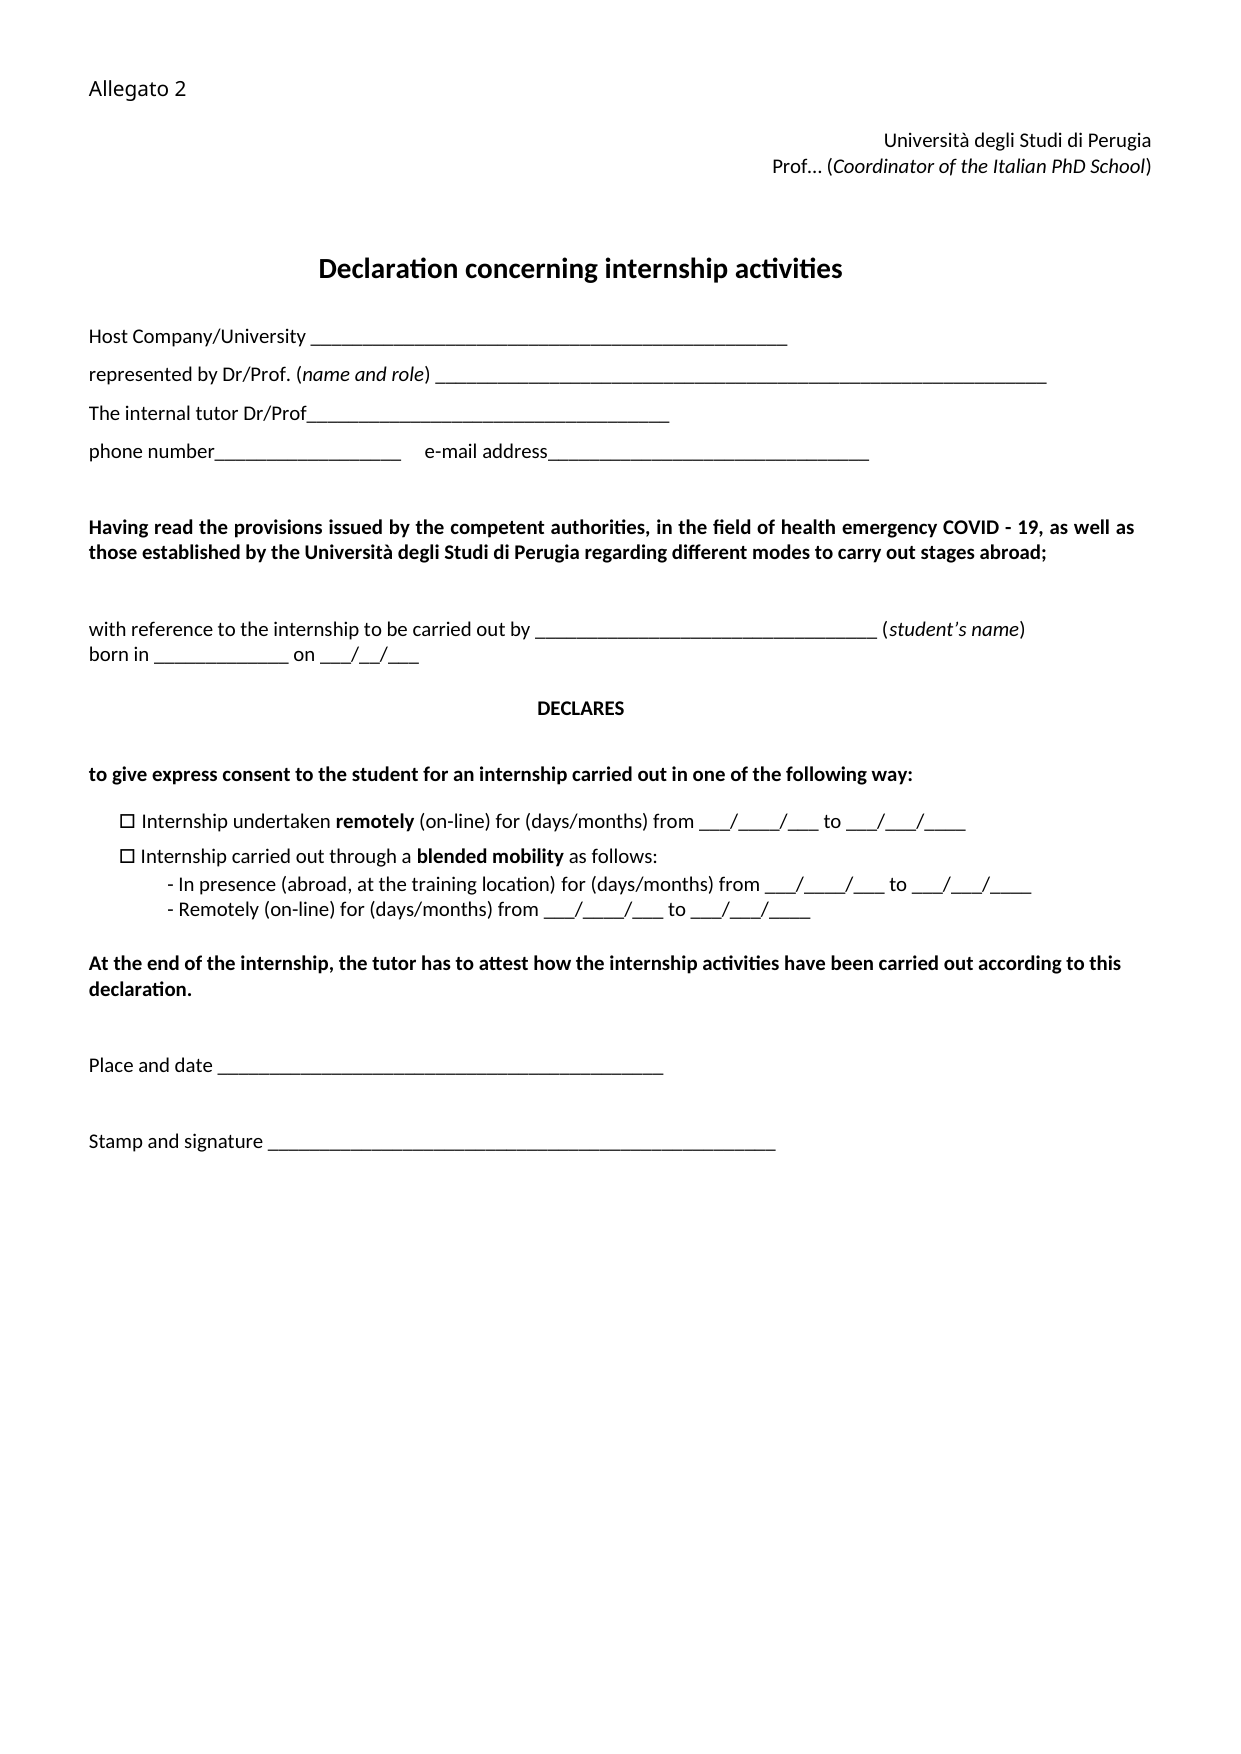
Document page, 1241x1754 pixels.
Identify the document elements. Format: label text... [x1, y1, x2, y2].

text Host Company/University ______________________________________________ [89, 323, 1063, 349]
text Università degli Studi di Perugia [694, 128, 1152, 153]
list - In presence (abroad, at the training location) for (days/months) from ___/____/___ to ___/___/____ - Remotely (on-line) for (days/months) from ___/____/___ to ___/___/____ [162, 871, 1152, 950]
list Place and date ___________________________________________ Stamp and signature _________________________________________________ [89, 1001, 1152, 1154]
text The internal tutor Dr/Prof___________________________________ [89, 400, 1152, 425]
list □ Internship undertaken remotely (on-line) for (days/months) from ___/____/___ to ___/___/____ [118, 800, 1152, 835]
text Declaration concerning internship activities [89, 250, 1073, 285]
text DECLARES [89, 695, 1073, 721]
text represented by Dr/Prof. (name and role) ___________________________________________________________ [89, 362, 1152, 387]
text phone number__________________ e-mail address_______________________________ [89, 438, 1152, 463]
text to give express consent to the student for an internship carried out in one of the following way: [89, 762, 1152, 787]
list □ Internship carried out through a blended mobility as follows: [118, 835, 1152, 871]
text with reference to the internship to be carried out by _________________________________ (student’s name) born in _____________ on ___/__/___ [89, 616, 1073, 695]
text Prof… (Coordinator of the Italian PhD School) [620, 153, 1152, 178]
list At the end of the internship, the tutor has to attest how the internship activities have been carried out according to this declaration. [89, 950, 1152, 1001]
text Having read the provisions issued by the competent authorities, in the field of health emergency COVID - 19, as well as those established by the Università degli Studi di Perugia regarding different modes to carry out stages abroad; [89, 514, 1137, 565]
